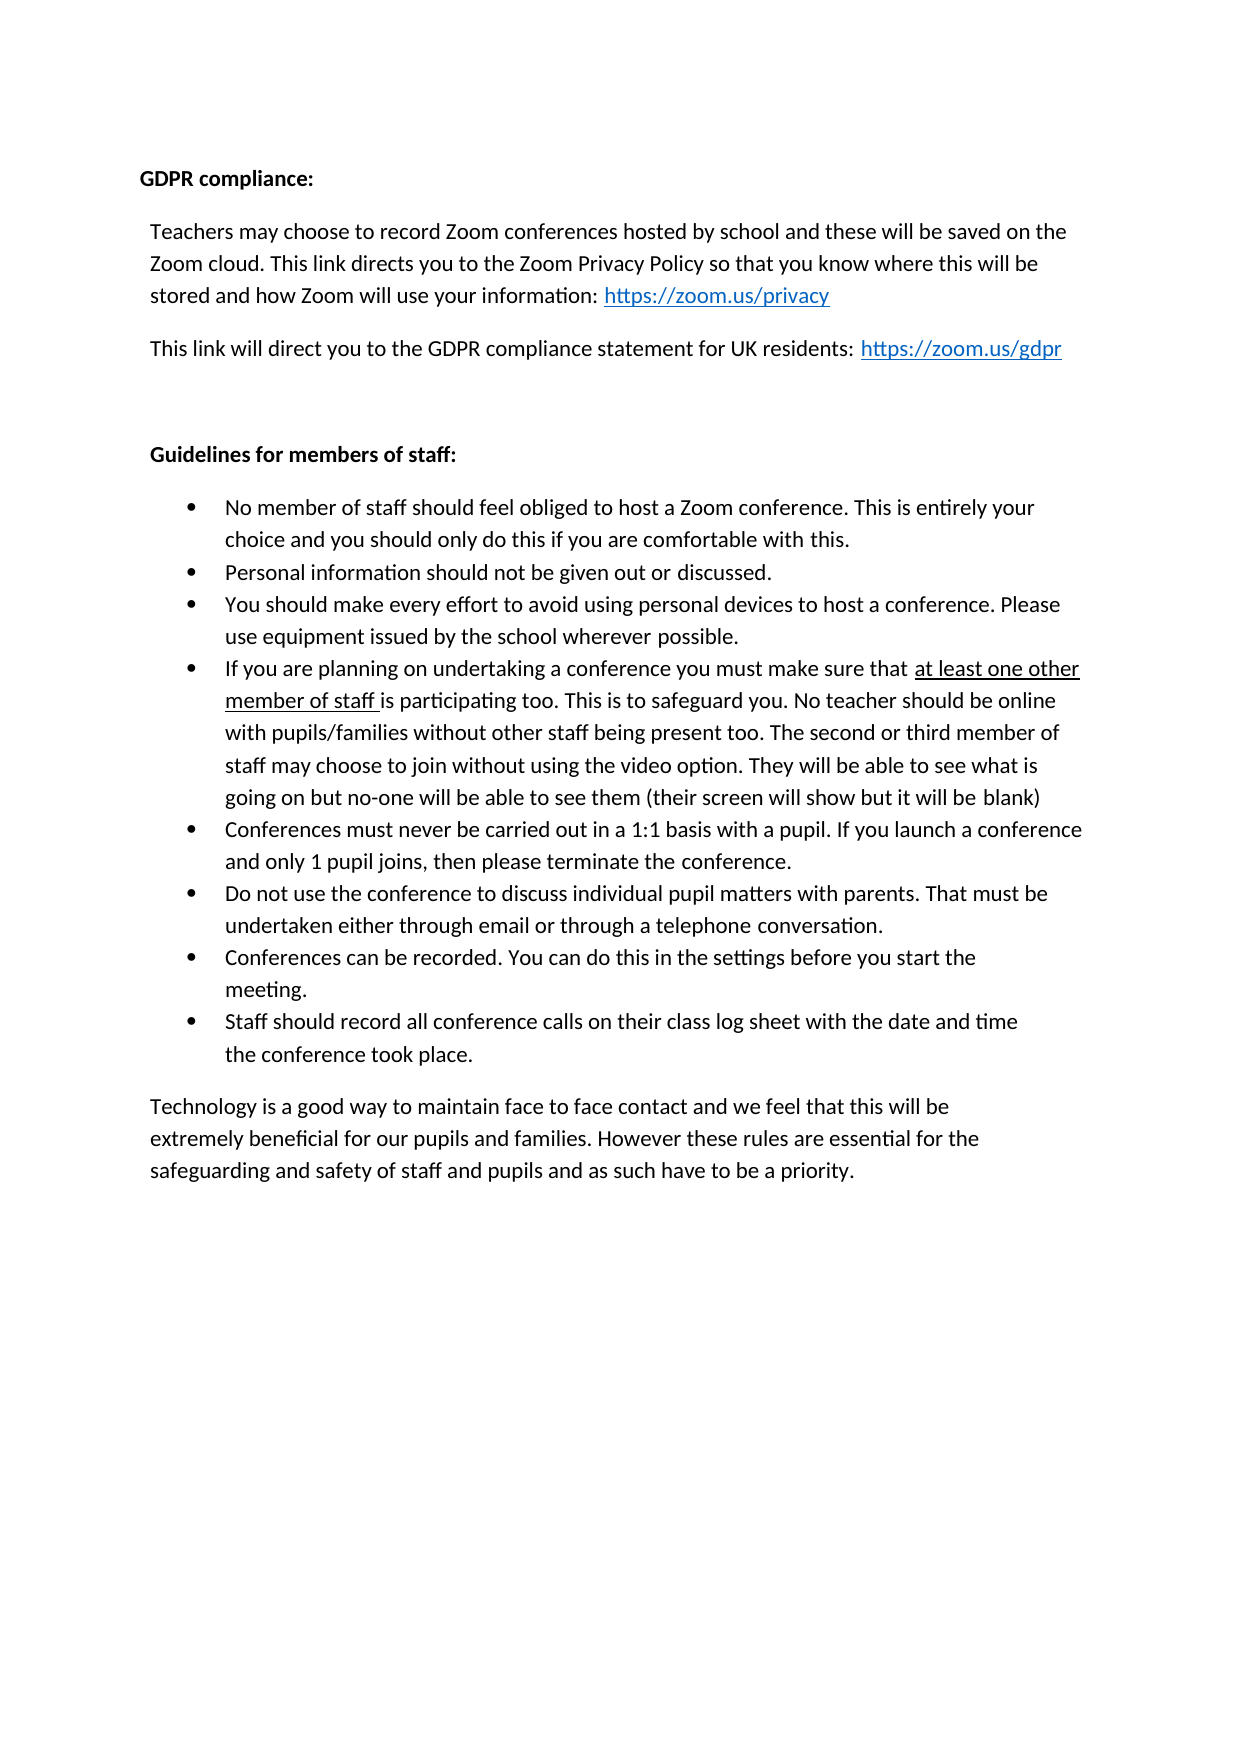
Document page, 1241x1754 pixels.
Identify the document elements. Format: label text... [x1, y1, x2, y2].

list If you are planning on undertaking a conference you must make sure that at least one other member of staff is participating too. This is to safeguard you. No teacher should be online with pupils/families without other staff being present too. The second or third member of staff may choose to join without using the video option. They will be able to see what is going on but no-one will be able to see them (their screen will show but it will be blank) [187, 654, 1080, 811]
list No member of staff should feel obliged to host a Zoom conference. This is entirely your choice and you should only do this if you are comfortable with this. [187, 493, 1037, 553]
list Staff should record all conference calls on their class log sheet with the date and time the conference took place. [187, 1007, 1038, 1068]
list You should make every effort to avoid using personal devices to host a conference. Please use equipment issued by the school wherever possible. [187, 590, 1063, 650]
list Conferences must never be carried out in a 1:1 basis with a pupil. If you launch a conference and only 1 pupil joins, then please terminate the conference. [187, 815, 1084, 875]
text Technology is a good way to maintain face to face contact and we feel that this will be extremely beneficial for our pupils and families. However these rules are essential for the safeguarding and safety of staff and pupils and as such have to be a priority. [150, 1092, 1026, 1185]
subtitle GDPR compliance: [139, 164, 1096, 193]
list Conferences can be recorded. You can do this in the settings before you start the meeting. [187, 943, 1038, 1003]
list Personal information should not be given out or discussed. [187, 558, 1096, 586]
subtitle Guidelines for members of staff: [150, 441, 1096, 468]
text Teachers may choose to record Zoom conferences hosted by school and these will be saved on the Zoom cloud. This link directs you to the Zoom Privacy Policy so that you know where this will be stored and how Zoom will use your information: https://zoom.us/privacy [150, 217, 1072, 310]
list Do not use the conference to discuss individual pupil matters with parents. That must be undertaken either through email or through a telephone conversation. [187, 879, 1050, 939]
text This link will direct you to the GDPR compliance statement for UK residents: https://zoom.us/gdpr [150, 334, 1096, 363]
